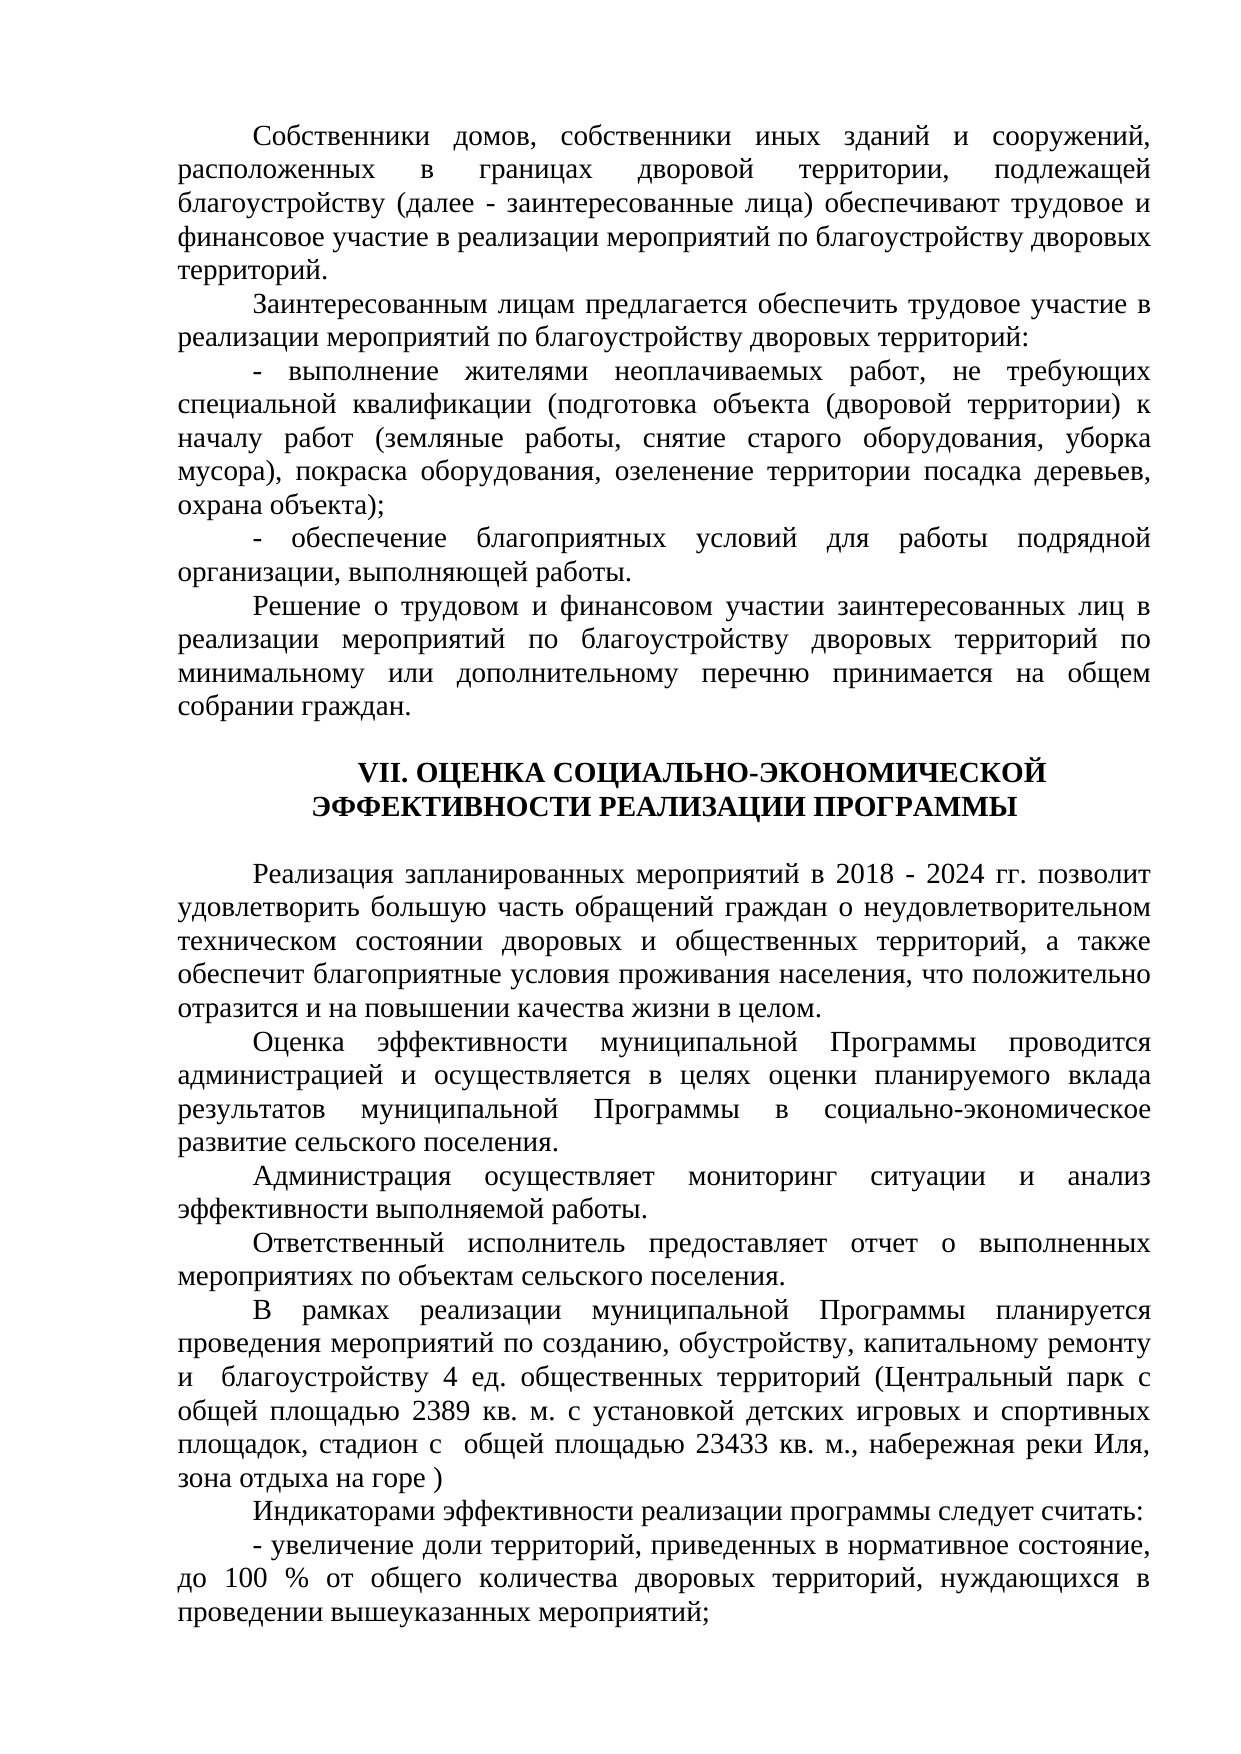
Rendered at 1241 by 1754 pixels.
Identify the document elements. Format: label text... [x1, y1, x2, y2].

text Реализация запланированных мероприятий в 2018 - 2024 гг. позволит удовлетворить большую часть обращений граждан о неудовлетворительном техническом состоянии дворовых и общественных территорий, а также обеспечит благоприятные условия проживания населения, что положительно отразится и на повышении качества жизни в целом. [177, 856, 1152, 1024]
text - увеличение доли территорий, приведенных в нормативное состояние, до 100 % от общего количества дворовых территорий, нуждающихся в проведении вышеуказанных мероприятий; [177, 1527, 1152, 1627]
text - обеспечение благоприятных условий для работы подрядной организации, выполняющей работы. [177, 521, 1152, 588]
text Администрация осуществляет мониторинг ситуации и анализ эффективности выполняемой работы. [177, 1158, 1152, 1225]
text VII. ОЦЕНКА СОЦИАЛЬНО-ЭКОНОМИЧЕСКОЙ ЭФФЕКТИВНОСТИ РЕАЛИЗАЦИИ ПРОГРАММЫ [177, 755, 1152, 822]
text В рамках реализации муниципальной Программы планируется проведения мероприятий по созданию, обустройству, капитальному ремонту и благоустройству 4 ед. общественных территорий (Центральный парк с общей площадью 2389 кв. м. с установкой детских игровых и спортивных площадок, стадион с общей площадью 23433 кв. м., набережная реки Иля, зона отдыха на горе ) [177, 1292, 1152, 1493]
text Индикаторами эффективности реализации программы следует считать: [177, 1493, 1152, 1527]
text Ответственный исполнитель предоставляет отчет о выполненных мероприятиях по объектам сельского поселения. [177, 1225, 1152, 1292]
text - выполнение жителями неоплачиваемых работ, не требующих специальной квалификации (подготовка объекта (дворовой территории) к началу работ (земляные работы, снятие старого оборудования, уборка мусора), покраска оборудования, озеленение территории посадка деревьев, охрана объекта); [177, 353, 1152, 521]
text Решение о трудовом и финансовом участии заинтересованных лиц в реализации мероприятий по благоустройству дворовых территорий по минимальному или дополнительному перечню принимается на общем собрании граждан. [177, 588, 1152, 722]
text Собственники домов, собственники иных зданий и сооружений, расположенных в границах дворовой территории, подлежащей благоустройству (далее - заинтересованные лица) обеспечивают трудовое и финансовое участие в реализации мероприятий по благоустройству дворовых территорий. [177, 118, 1152, 286]
text Заинтересованным лицам предлагается обеспечить трудовое участие в реализации мероприятий по благоустройству дворовых территорий: [177, 286, 1152, 353]
text Оценка эффективности муниципальной Программы проводится администрацией и осуществляется в целях оценки планируемого вклада результатов муниципальной Программы в социально-экономическое развитие сельского поселения. [177, 1024, 1152, 1158]
